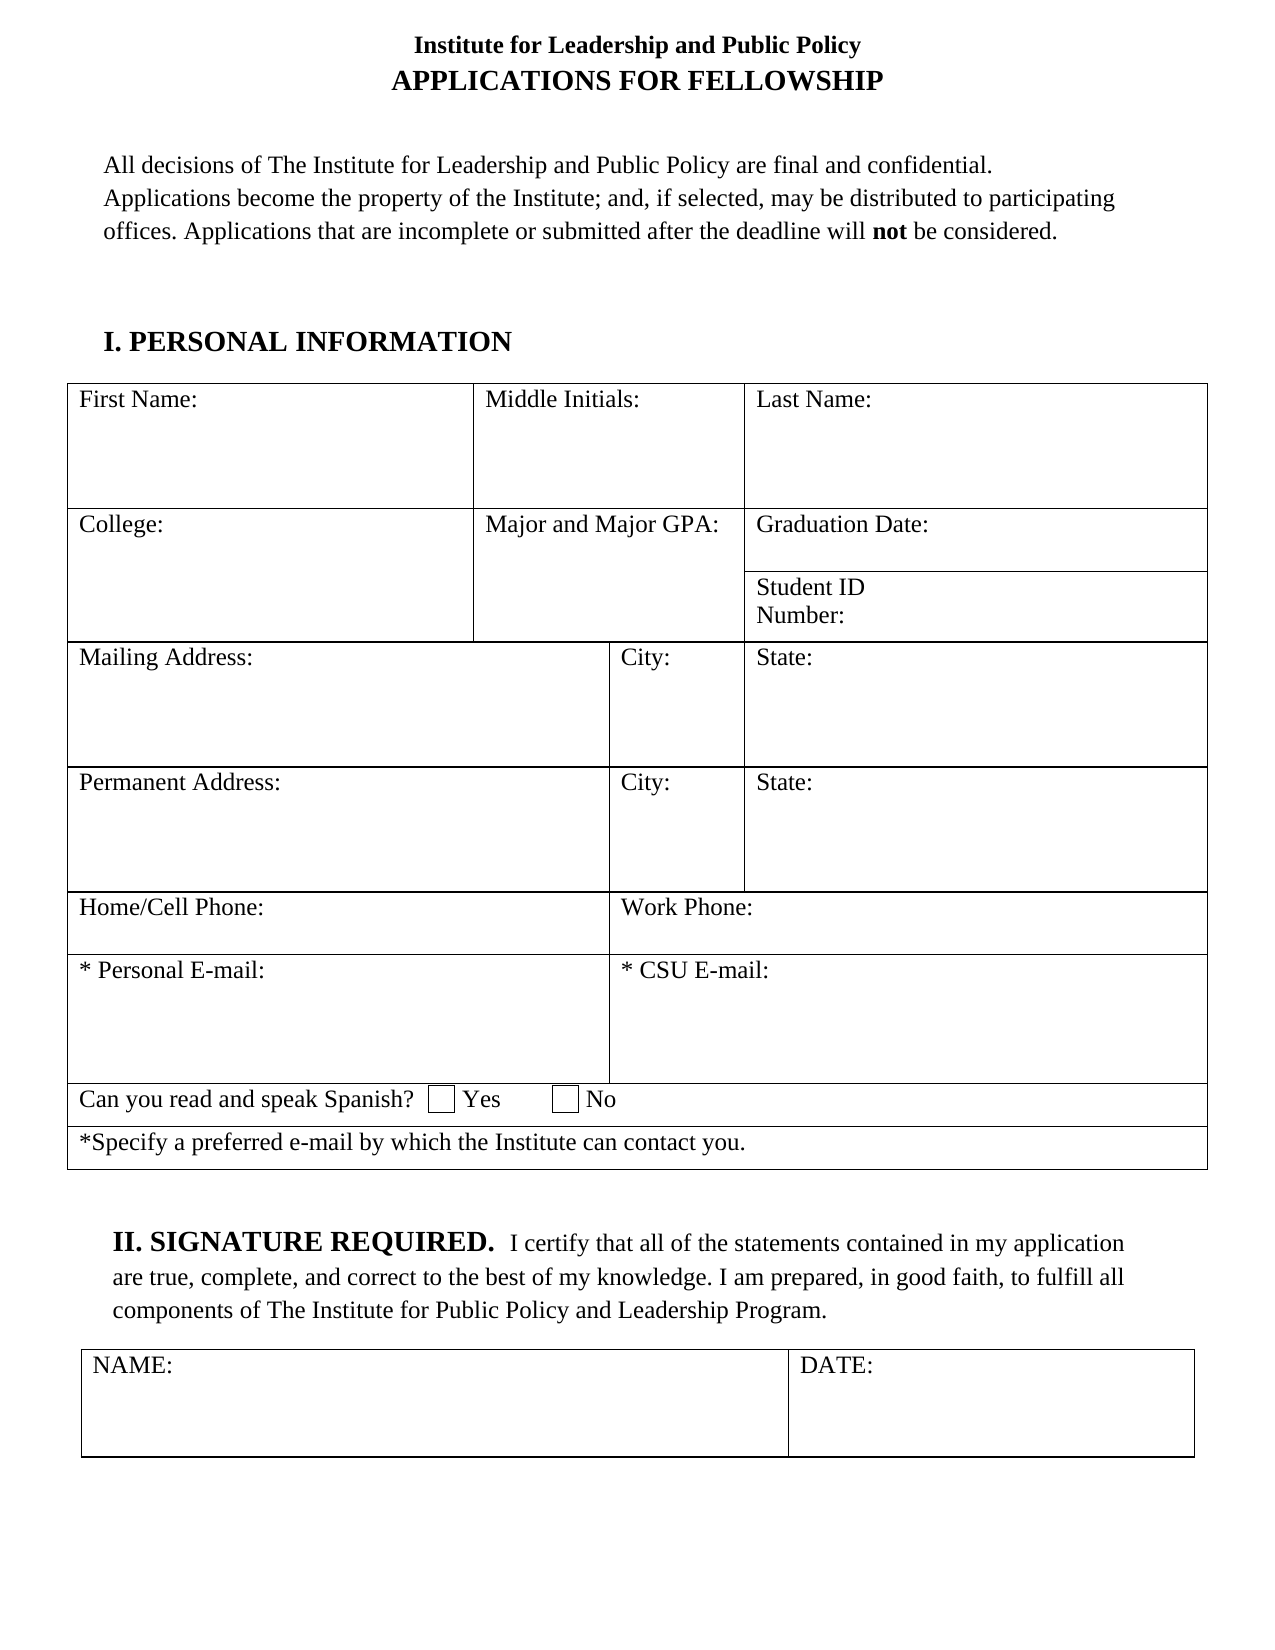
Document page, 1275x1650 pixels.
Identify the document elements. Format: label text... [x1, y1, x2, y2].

table_cell Graduation Date: [745, 509, 1207, 571]
table_cell City: [610, 768, 744, 891]
table_header DATE: [789, 1350, 1194, 1456]
table_header First Name: [68, 384, 473, 508]
table_header Last Name: [745, 384, 1207, 508]
table_cell * Personal E-mail: [68, 955, 609, 1083]
table_header Middle Initials: [474, 384, 744, 508]
text II. SIGNATURE REQUIRED. I certify that all of the statements contained in my application are true, complete, and correct to the best of my knowledge. I am prepared, in good faith, to fulfill all components of The Institute for Public Policy and Leadership Program. [112, 1224, 1125, 1324]
table_cell Can you read and speak Spanish? Yes No [68, 1084, 1207, 1126]
table_header NAME: [82, 1350, 788, 1456]
table_cell City: [610, 643, 744, 766]
table_cell Student ID Number: [745, 572, 1207, 641]
table_cell Mailing Address: [68, 643, 609, 766]
table_cell College: [68, 509, 473, 641]
text All decisions of The Institute for Leadership and Public Policy are final and confidential. Applications become the property of the Institute; and, if selected, may be distributed to participating offices. Applications that are incomplete or submitted after the deadline will not be considered. [103, 150, 1125, 245]
table_cell *Specify a preferred e-mail by which the Institute can contact you. [68, 1127, 1207, 1169]
table_cell * CSU E-mail: [610, 955, 1207, 1083]
text I. PERSONAL INFORMATION [103, 324, 1125, 357]
table_cell Major and Major GPA: [474, 509, 744, 641]
table_cell Work Phone: [610, 893, 1207, 954]
table_cell Permanent Address: [68, 768, 609, 891]
table_cell Home/Cell Phone: [68, 893, 609, 954]
table_cell State: [745, 768, 1207, 891]
table_cell State: [745, 643, 1207, 766]
